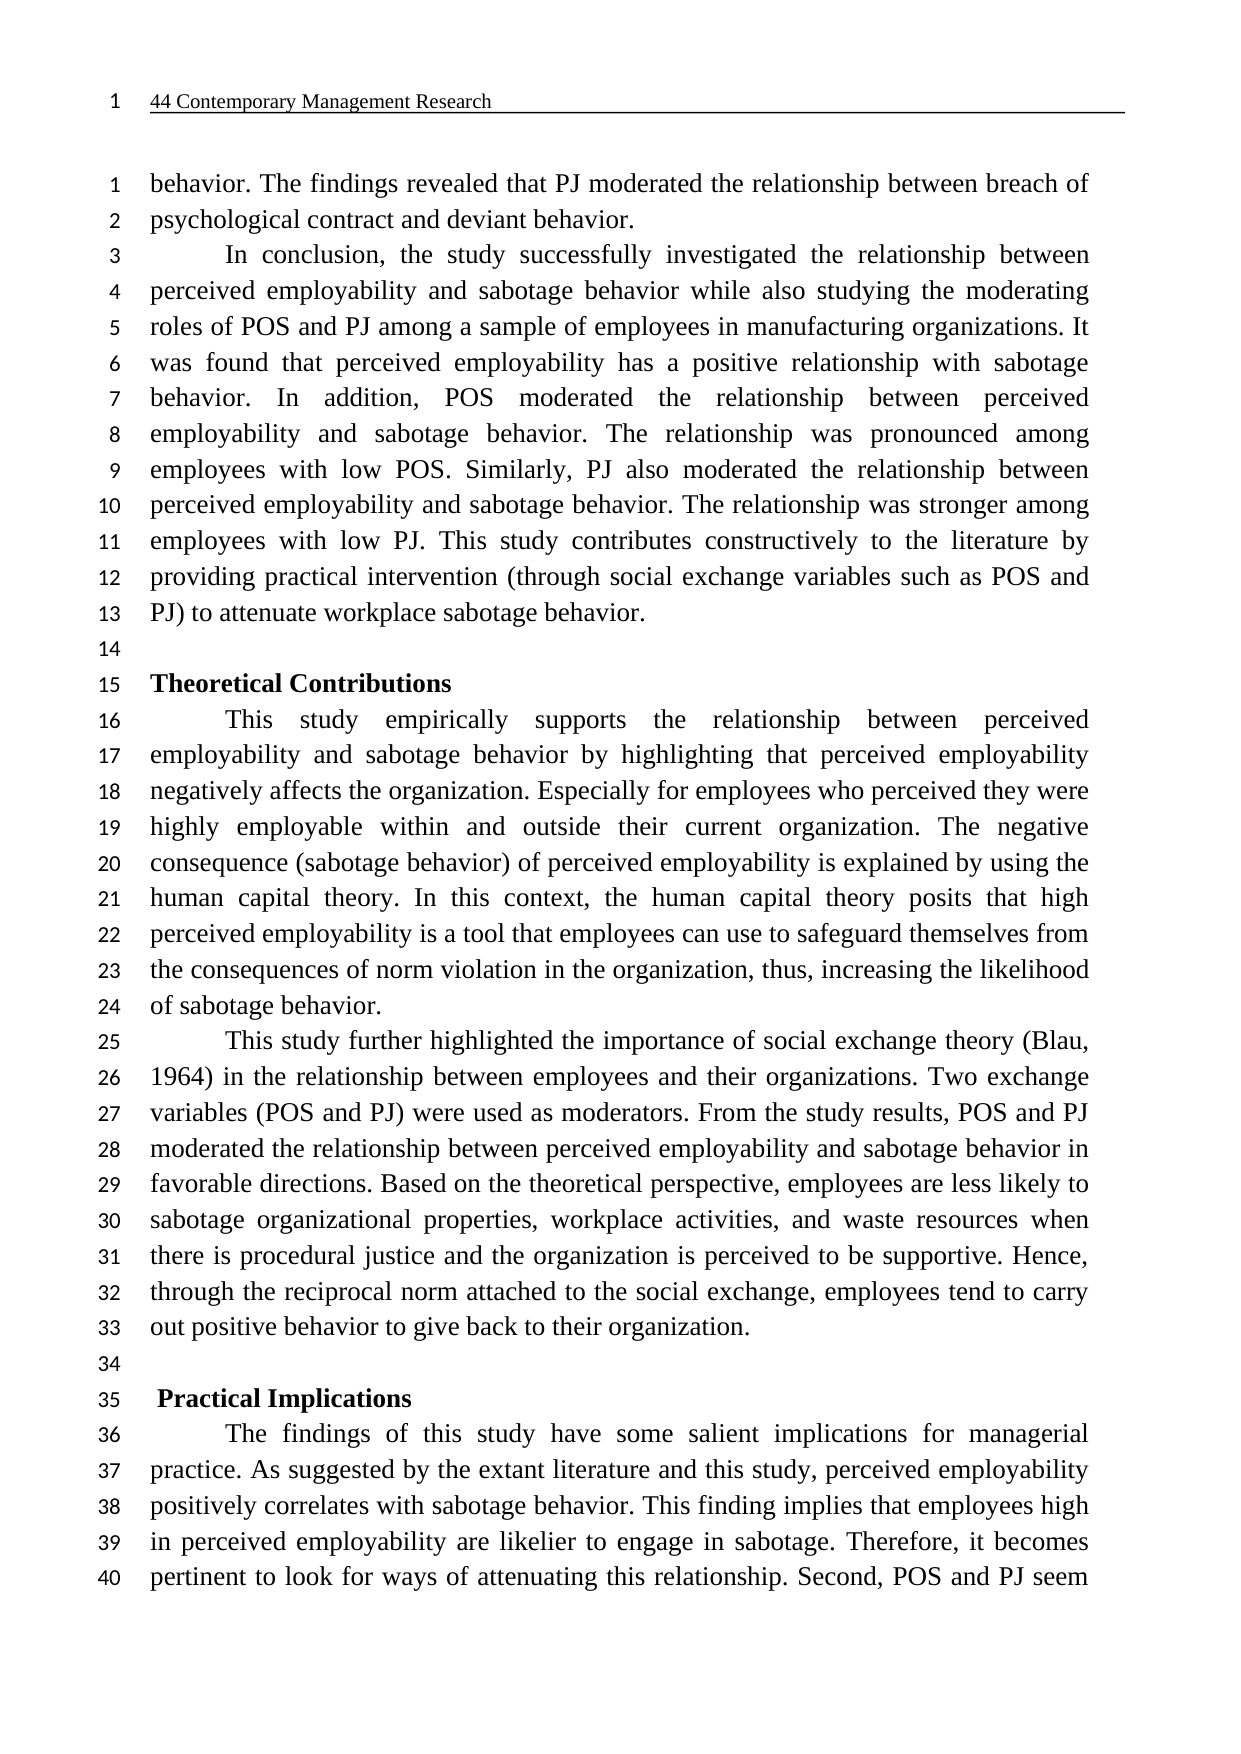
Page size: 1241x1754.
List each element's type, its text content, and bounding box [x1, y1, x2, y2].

text Practical Implications [150, 1382, 1090, 1413]
text This study further highlighted the importance of social exchange theory (Blau, 1964) in the relationship between employees and their organizations. Two exchange variables (POS and PJ) were used as moderators. From the study results, POS and PJ moderated the relationship between perceived employability and sabotage behavior in favorable directions. Based on the theoretical perspective, employees are less likely to sabotage organizational properties, workplace activities, and waste resources when there is procedural justice and the organization is perceived to be supportive. Hence, through the reciprocal norm attached to the social exchange, employees tend to carry out positive behavior to give back to their organization. [150, 1024, 1090, 1341]
text Theoretical Contributions [150, 667, 1090, 698]
text In conclusion, the study successfully investigated the relationship between perceived employability and sabotage behavior while also studying the moderating roles of POS and PJ among a sample of employees in manufacturing organizations. It was found that perceived employability has a positive relationship with sabotage behavior. In addition, POS moderated the relationship between perceived employability and sabotage behavior. The relationship was pronounced among employees with low POS. Similarly, PJ also moderated the relationship between perceived employability and sabotage behavior. The relationship was stronger among employees with low PJ. This study contributes constructively to the literature by providing practical intervention (through social exchange variables such as POS and PJ) to attenuate workplace sabotage behavior. [150, 238, 1090, 627]
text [150, 1417, 1090, 1592]
text This study empirically supports the relationship between perceived employability and sabotage behavior by highlighting that perceived employability negatively affects the organization. Especially for employees who perceived they were highly employable within and outside their current organization. The negative consequence (sabotage behavior) of perceived employability is explained by using the human capital theory. In this context, the human capital theory posits that high perceived employability is a tool that employees can use to safeguard themselves from the consequences of norm violation in the organization, thus, increasing the likelihood of sabotage behavior. [150, 703, 1090, 1020]
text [150, 167, 1090, 234]
